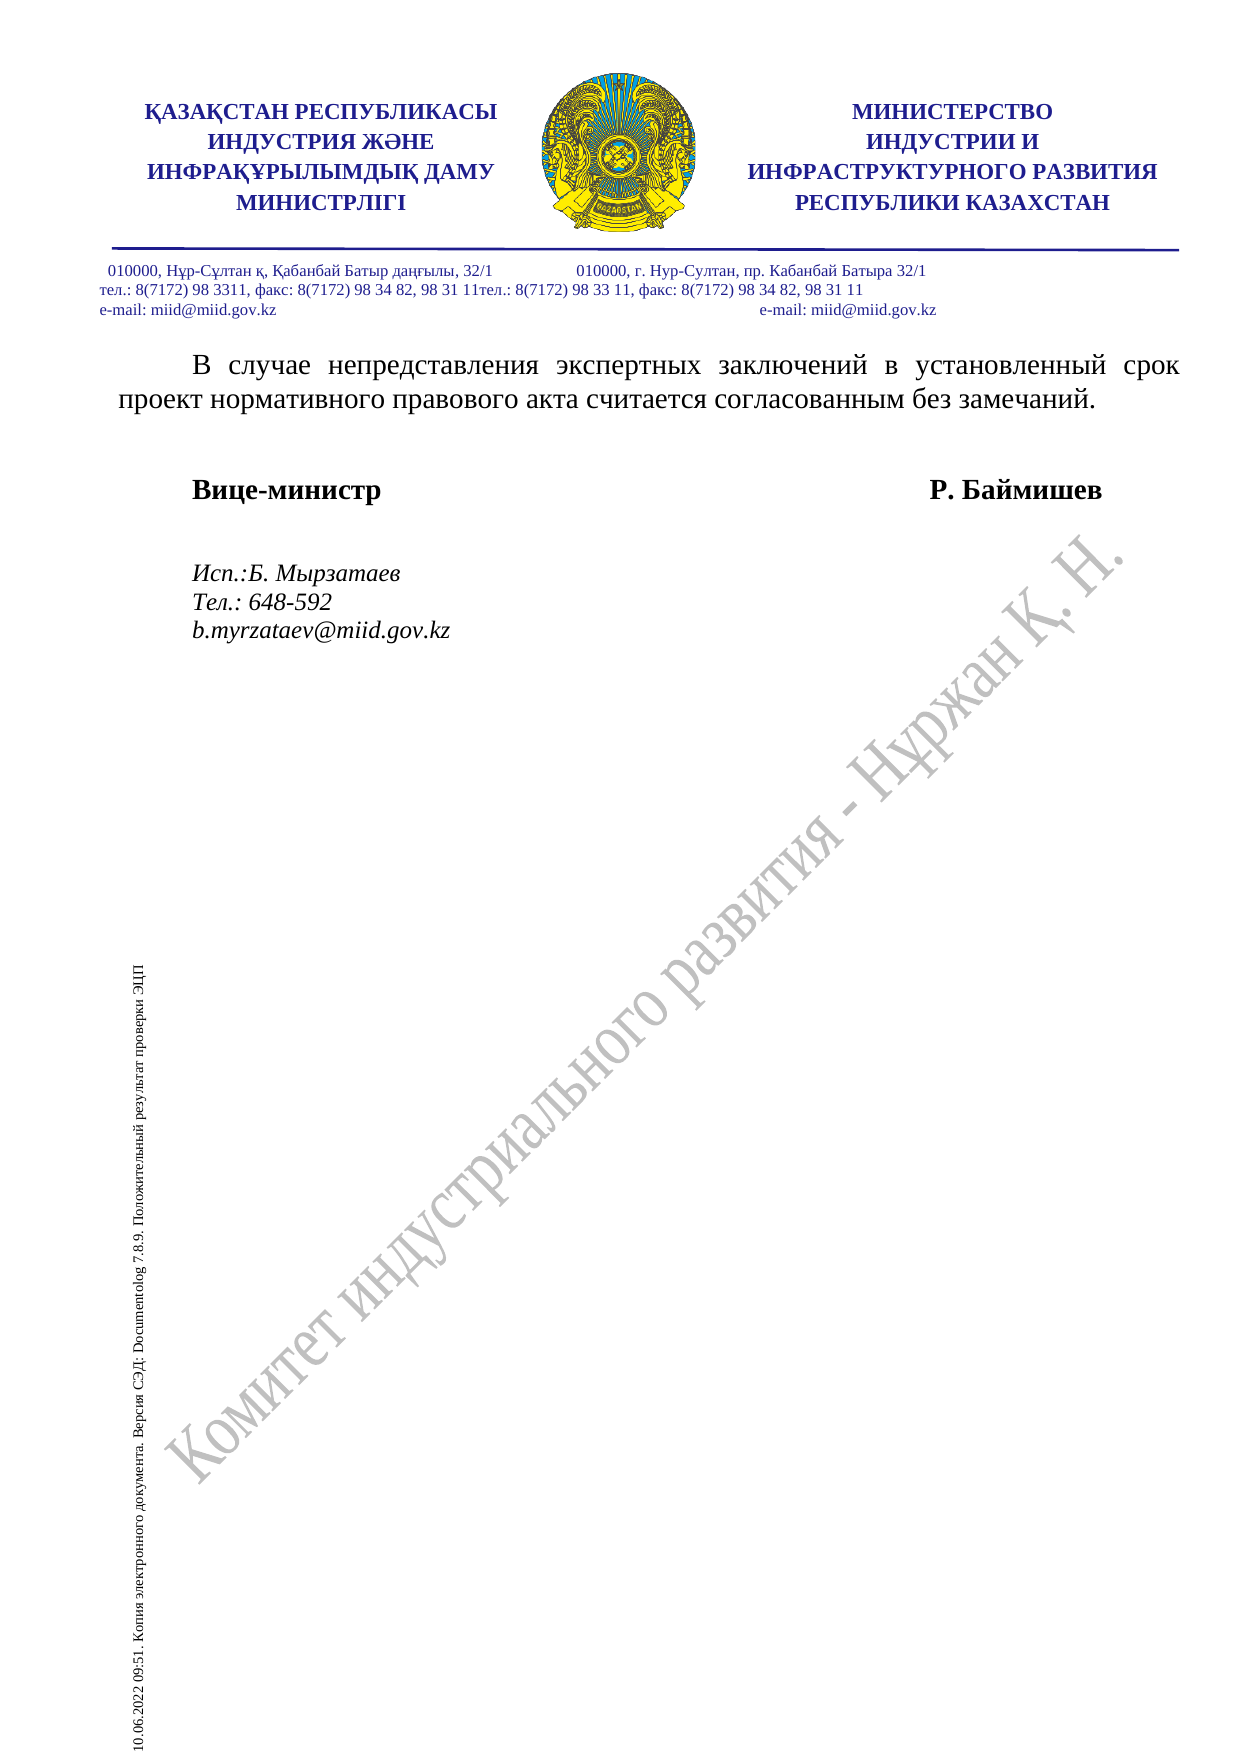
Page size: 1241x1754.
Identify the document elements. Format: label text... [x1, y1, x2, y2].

text Тел.: 648-592 [118, 587, 1181, 616]
text Исп.:Б. Мырзатаев [118, 558, 1181, 587]
picture [541, 73, 696, 232]
text Вице-министр Р. Баймишев [118, 472, 1181, 505]
text b.myrzataev@miid.gov.kz [118, 616, 1181, 644]
text В случае непредставления экспертных заключений в установленный срок проект нормативного правового акта считается согласованным без замечаний. [118, 347, 1181, 414]
